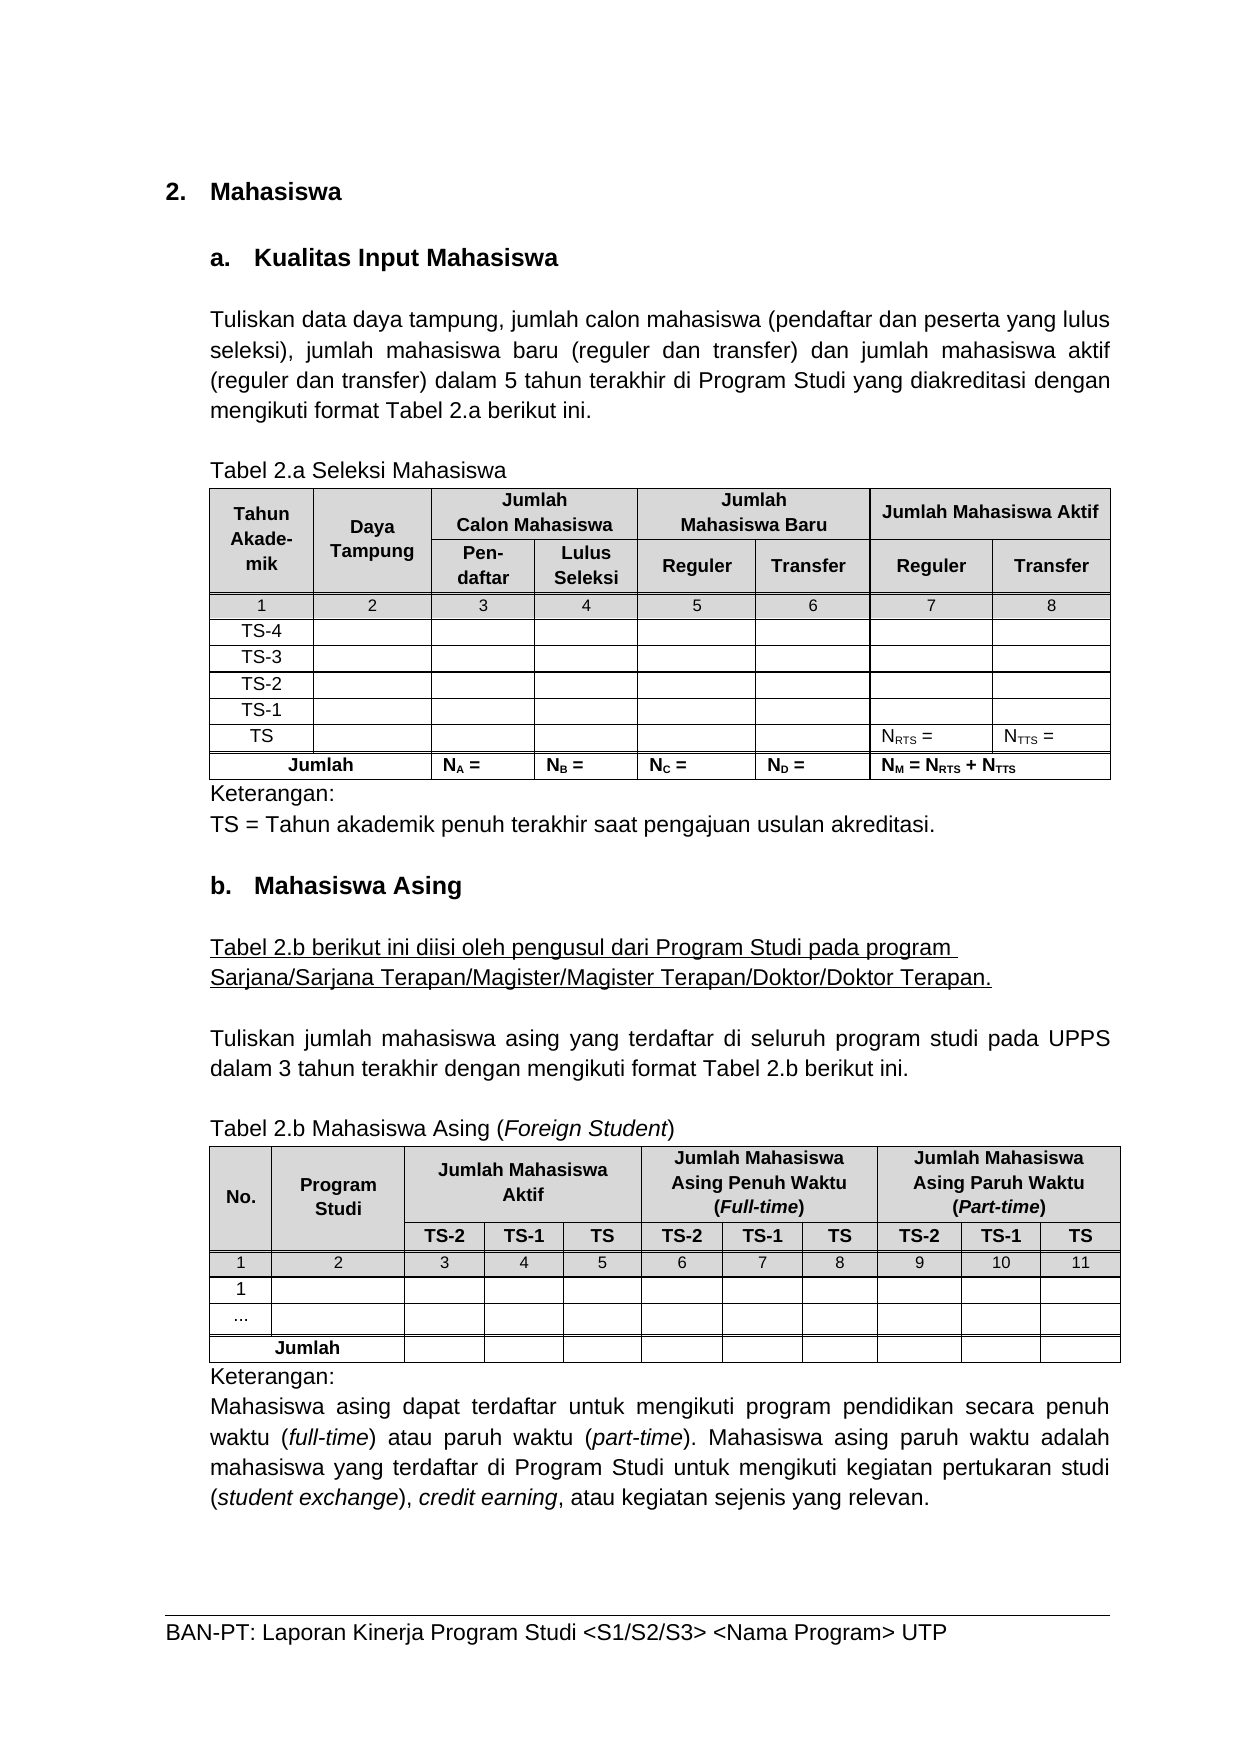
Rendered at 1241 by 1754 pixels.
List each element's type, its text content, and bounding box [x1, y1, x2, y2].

table_cell [756, 673, 869, 698]
table_cell NM = NRTS + NTTS [871, 754, 1110, 779]
table_cell [314, 725, 431, 751]
table_cell [638, 620, 755, 645]
text Mahasiswa asing dapat terdaftar untuk mengikuti program pendidikan secara penuh waktu (full-time) atau paruh waktu (part-time). Mahasiswa asing paruh waktu adalah mahasiswa yang terdaftar di Program Studi untuk mengikuti kegiatan pertukaran studi (student exchange), credit earning, atau kegiatan sejenis yang relevan. [210, 1393, 1110, 1510]
text TS = Tahun akademik penuh terakhir saat pengajuan usulan akreditasi. [165, 811, 1110, 837]
table_cell ND = [756, 754, 869, 779]
table_cell [314, 620, 431, 645]
table_cell 2 [314, 595, 431, 618]
table_cell 3 [432, 595, 534, 618]
table_cell [535, 646, 637, 671]
table_cell TS-3 [210, 646, 313, 671]
table_cell [803, 1304, 877, 1333]
table_cell [756, 725, 869, 751]
table_header Daya Tampung [314, 489, 431, 592]
table_cell [871, 699, 992, 724]
table_cell [756, 699, 869, 724]
table_cell [535, 725, 637, 751]
table_cell [1041, 1304, 1120, 1333]
table_cell [962, 1337, 1040, 1362]
table_cell 4 [535, 595, 637, 618]
table_cell [405, 1304, 484, 1333]
table_cell [871, 646, 992, 671]
table_cell [1041, 1278, 1120, 1303]
table_cell [993, 699, 1110, 724]
table_cell [993, 620, 1110, 645]
table_cell [638, 673, 755, 698]
table_cell NC = [638, 754, 755, 779]
table_cell [878, 1304, 961, 1333]
table_cell [962, 1278, 1040, 1303]
table_cell TS [564, 1223, 641, 1250]
table_cell 1 [210, 1278, 271, 1303]
table_cell [485, 1304, 563, 1333]
table_cell [878, 1337, 961, 1362]
table_cell TS-1 [210, 699, 313, 724]
table_cell 5 [638, 595, 755, 618]
table_cell [405, 1278, 484, 1303]
table_header Jumlah Mahasiswa Asing Paruh Waktu (Part-time) [878, 1147, 1120, 1222]
text Tuliskan data daya tampung, jumlah calon mahasiswa (pendaftar dan peserta yang lulus seleksi), jumlah mahasiswa baru (reguler dan transfer) dan jumlah mahasiswa aktif (reguler dan transfer) dalam 5 tahun terakhir di Program Studi yang diakreditasi dengan mengikuti format Tabel 2.a berikut ini. [210, 306, 1110, 423]
text Tabel 2.b Mahasiswa Asing (Foreign Student) [210, 1115, 1110, 1142]
table_cell 6 [756, 595, 869, 618]
table_cell [642, 1337, 722, 1362]
table_cell 2 [272, 1253, 404, 1276]
table_cell 5 [564, 1253, 641, 1276]
table_cell [432, 646, 534, 671]
table_cell [405, 1337, 484, 1362]
table_cell 11 [1041, 1253, 1120, 1276]
table_cell Lulus Seleksi [535, 540, 637, 592]
table_cell 7 [723, 1253, 802, 1276]
table_cell [535, 673, 637, 698]
table_header Jumlah Mahasiswa Aktif [405, 1147, 641, 1222]
list Mahasiswa Asing [210, 871, 1110, 900]
table_cell Jumlah [210, 754, 431, 779]
table_cell [723, 1304, 802, 1333]
table_cell [723, 1337, 802, 1362]
table_cell 9 [878, 1253, 961, 1276]
table_header Program Studi [272, 1147, 404, 1250]
table_cell NA = [432, 754, 534, 779]
table_cell [272, 1278, 404, 1303]
table_cell TS-2 [405, 1223, 484, 1250]
table_cell [993, 646, 1110, 671]
table_cell TS-4 [210, 620, 313, 645]
table_cell [803, 1337, 877, 1362]
table_cell NB = [535, 754, 637, 779]
table_cell Reguler [871, 540, 992, 592]
table_cell [642, 1304, 722, 1333]
table_cell [314, 699, 431, 724]
table_cell TS-2 [210, 673, 313, 698]
table_cell [535, 620, 637, 645]
table_header Jumlah Mahasiswa Asing Penuh Waktu (Full-time) [642, 1147, 877, 1222]
table_cell TS [803, 1223, 877, 1250]
text Tuliskan jumlah mahasiswa asing yang terdaftar di seluruh program studi pada UPPS dalam 3 tahun terakhir dengan mengikuti format Tabel 2.b berikut ini. [210, 1025, 1110, 1081]
table_cell [993, 673, 1110, 698]
table_cell Pen-daftar [432, 540, 534, 592]
table_cell [432, 699, 534, 724]
table_cell [314, 646, 431, 671]
table_cell [485, 1337, 563, 1362]
table_cell 8 [803, 1253, 877, 1276]
list Kualitas Input Mahasiswa [210, 243, 1110, 272]
table_cell [638, 725, 755, 751]
list Mahasiswa [165, 177, 1110, 206]
table_cell ... [210, 1304, 271, 1333]
table_cell [871, 673, 992, 698]
table_cell 1 [210, 595, 313, 618]
table_header Jumlah Mahasiswa Baru [638, 489, 869, 539]
table_cell NTTS = [993, 725, 1110, 751]
table_cell [432, 620, 534, 645]
table_cell [1041, 1337, 1120, 1362]
table_cell TS-1 [723, 1223, 802, 1250]
table_cell [564, 1278, 641, 1303]
text Keterangan: [210, 780, 1110, 807]
table_cell TS-1 [485, 1223, 563, 1250]
table_cell 4 [485, 1253, 563, 1276]
table_cell TS [210, 725, 313, 751]
table_cell 7 [871, 595, 992, 618]
table_cell Transfer [756, 540, 869, 592]
table_cell 8 [993, 595, 1110, 618]
table_header Jumlah Mahasiswa Aktif [871, 489, 1110, 539]
table_header No. [210, 1147, 271, 1250]
table_cell [723, 1278, 802, 1303]
table_header Tahun Akade-mik [210, 489, 313, 592]
table_cell [272, 1304, 404, 1333]
table_cell [756, 620, 869, 645]
table_header Jumlah Calon Mahasiswa [432, 489, 637, 539]
table_cell TS-2 [878, 1223, 961, 1250]
table_cell 1 [210, 1253, 271, 1276]
table_cell Reguler [638, 540, 755, 592]
table_cell TS [1041, 1223, 1120, 1250]
table_cell NRTS = [871, 725, 992, 751]
table_cell 3 [405, 1253, 484, 1276]
text Keterangan: [210, 1363, 1110, 1389]
table_cell [535, 699, 637, 724]
table_cell [871, 620, 992, 645]
text Tabel 2.b berikut ini diisi oleh pengusul dari Program Studi pada program Sarjana/Sarjana Terapan/Magister/Magister Terapan/Doktor/Doktor Terapan. [210, 934, 1110, 991]
table_cell [642, 1278, 722, 1303]
table_cell Jumlah [210, 1337, 404, 1362]
table_cell [638, 646, 755, 671]
table_cell [756, 646, 869, 671]
table_cell 6 [642, 1253, 722, 1276]
table_cell TS-1 [962, 1223, 1040, 1250]
table_cell [962, 1304, 1040, 1333]
table_cell [432, 725, 534, 751]
table_cell Transfer [993, 540, 1110, 592]
table_cell [803, 1278, 877, 1303]
table_cell TS-2 [642, 1223, 722, 1250]
table_cell [314, 673, 431, 698]
table_cell [564, 1337, 641, 1362]
table_cell 10 [962, 1253, 1040, 1276]
text Tabel 2.a Seleksi Mahasiswa [210, 457, 1110, 484]
table_cell [564, 1304, 641, 1333]
table_cell [638, 699, 755, 724]
table_cell [432, 673, 534, 698]
table_cell [878, 1278, 961, 1303]
table_cell [485, 1278, 563, 1303]
